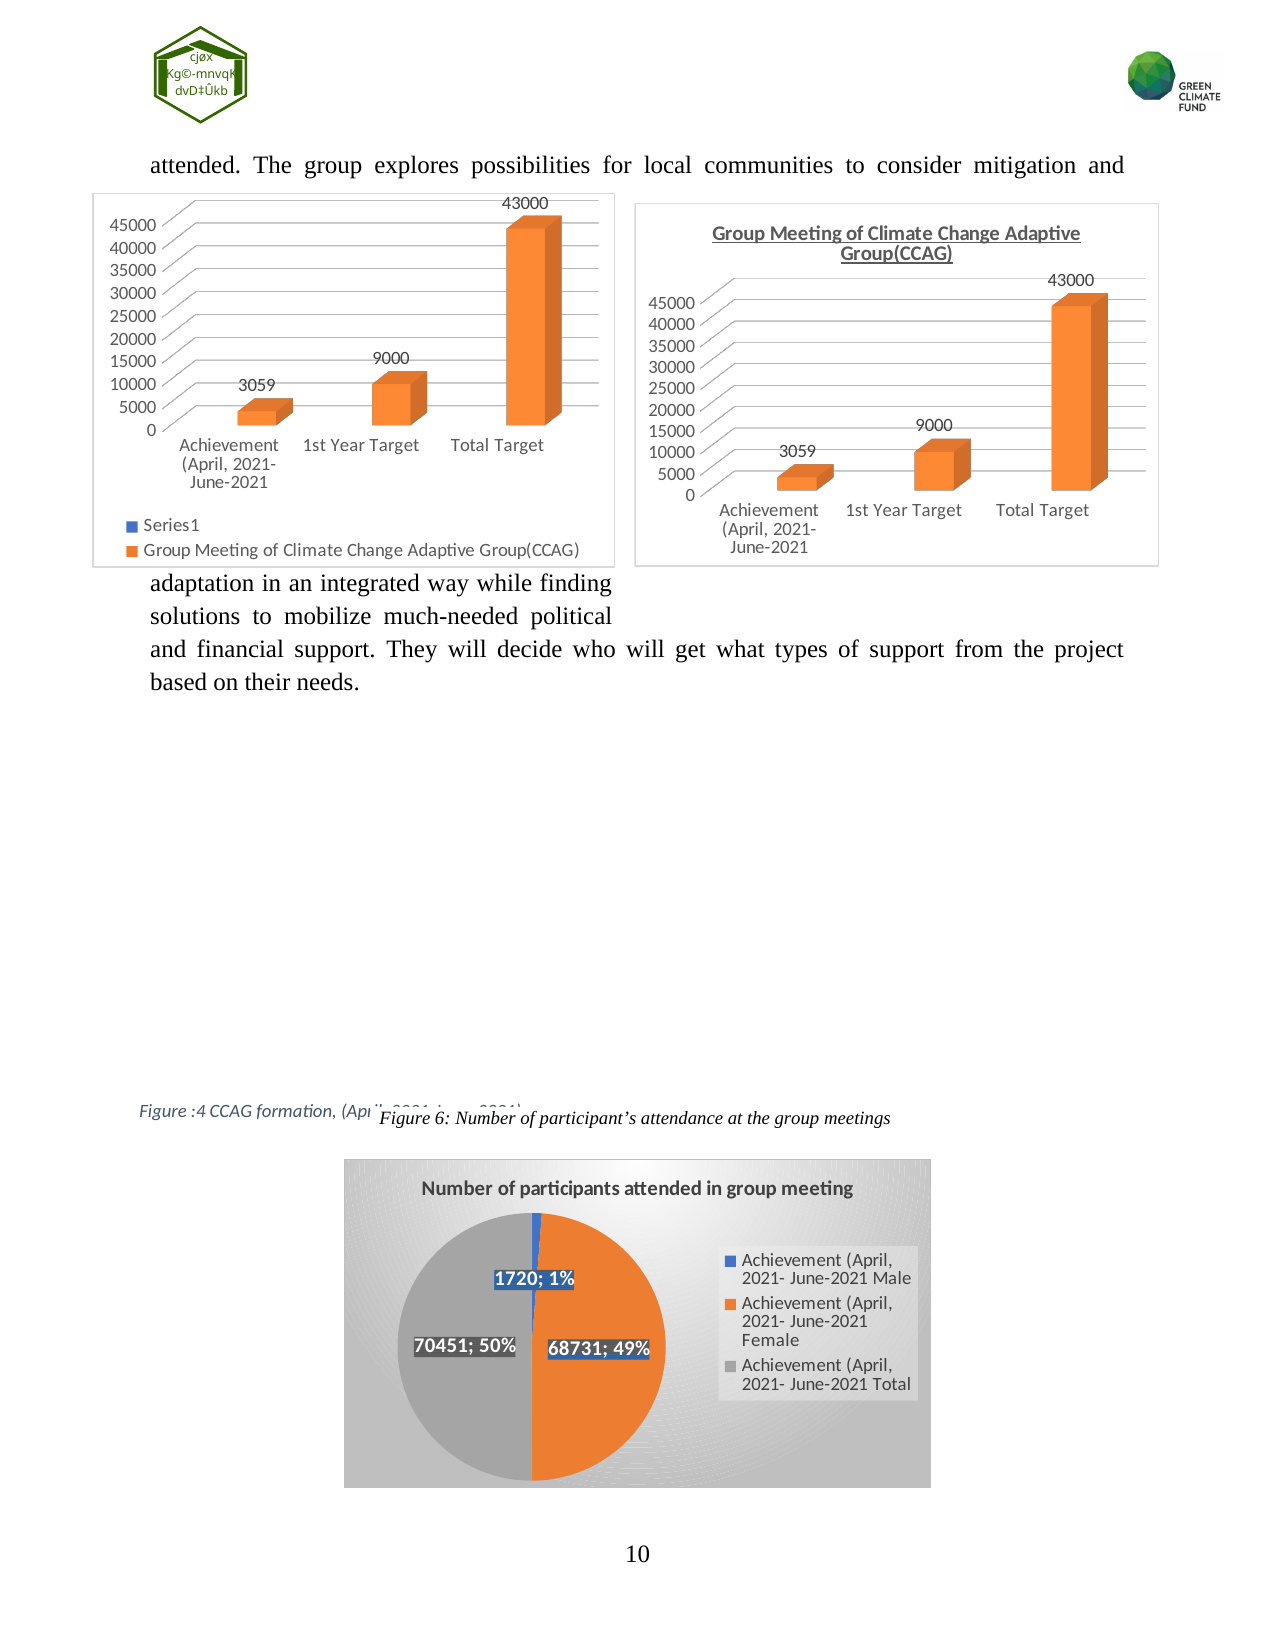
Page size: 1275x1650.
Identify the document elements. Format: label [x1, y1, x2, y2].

picture [1125, 50, 1224, 113]
text [150, 150, 1125, 696]
